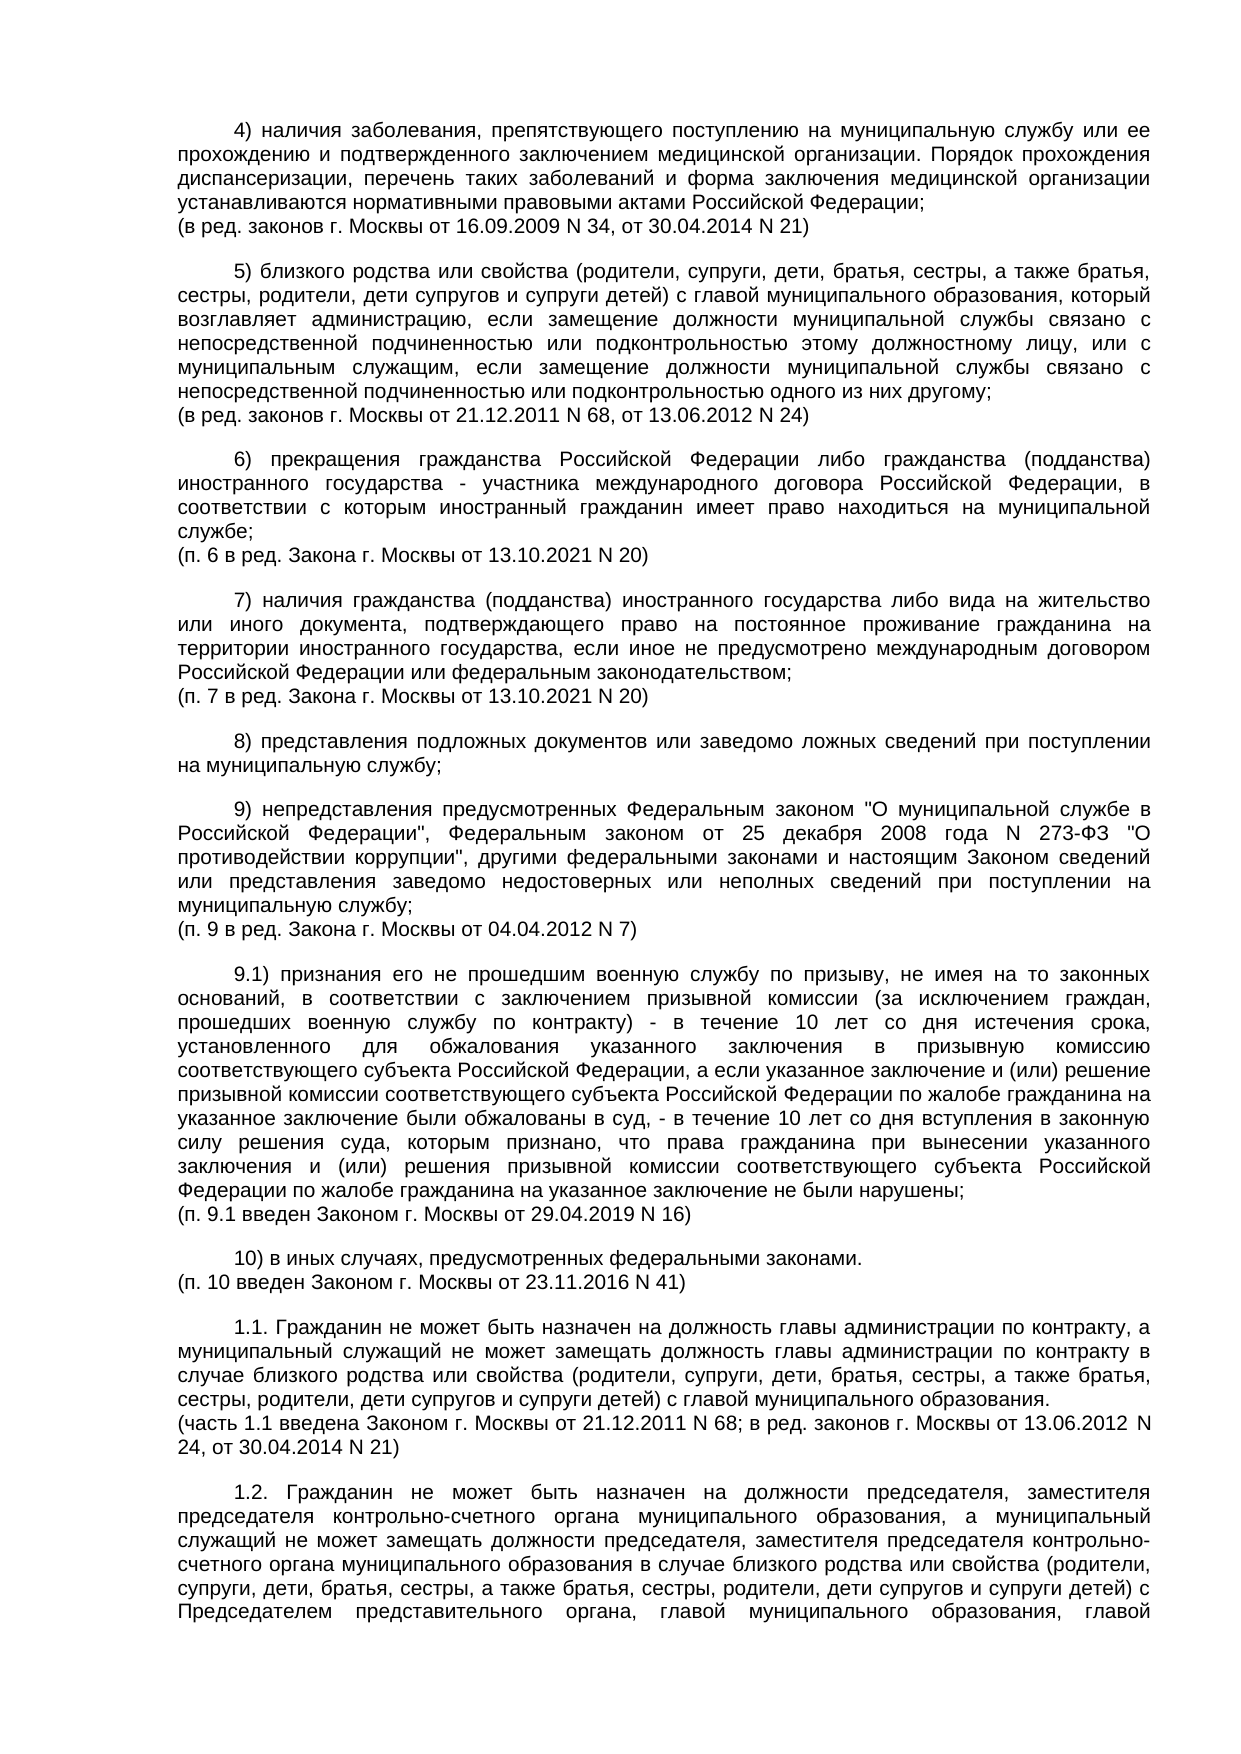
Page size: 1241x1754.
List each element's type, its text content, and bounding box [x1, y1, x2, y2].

text 8) представления подложных документов или заведомо ложных сведений при поступлении на муниципальную службу; [177, 728, 1152, 776]
text (в ред. законов г. Москвы от 21.12.2011 N 68, от 13.06.2012 N 24) [177, 402, 1152, 426]
text (в ред. законов г. Москвы от 16.09.2009 N 34, от 30.04.2014 N 21) [177, 214, 1152, 238]
text (п. 9 в ред. Закона г. Москвы от 04.04.2012 N 7) [177, 917, 1152, 941]
text 4) наличия заболевания, препятствующего поступлению на муниципальную службу или ее прохождению и подтвержденного заключением медицинской организации. Порядок прохождения диспансеризации, перечень таких заболеваний и форма заключения медицинской организации устанавливаются нормативными правовыми актами Российской Федерации; [177, 118, 1152, 214]
text 10) в иных случаях, предусмотренных федеральными законами. [177, 1246, 1152, 1270]
text (п. 7 в ред. Закона г. Москвы от 13.10.2021 N 20) [177, 684, 1152, 708]
text 9.1) признания его не прошедшим военную службу по призыву, не имея на то законных оснований, в соответствии с заключением призывной комиссии (за исключением граждан, прошедших военную службу по контракту) - в течение 10 лет со дня истечения срока, установленного для обжалования указанного заключения в призывную комиссию соответствующего субъекта Российской Федерации, а если указанное заключение и (или) решение призывной комиссии соответствующего субъекта Российской Федерации по жалобе гражданина на указанное заключение были обжалованы в суд, - в течение 10 лет со дня вступления в законную силу решения суда, которым признано, что права гражданина при вынесении указанного заключения и (или) решения призывной комиссии соответствующего субъекта Российской Федерации по жалобе гражданина на указанное заключение не были нарушены; [177, 962, 1152, 1201]
text 5) близкого родства или свойства (родители, супруги, дети, братья, сестры, а также братья, сестры, родители, дети супругов и супруги детей) с главой муниципального образования, который возглавляет администрацию, если замещение должности муниципальной службы связано с непосредственной подчиненностью или подконтрольностью этому должностному лицу, или с муниципальным служащим, если замещение должности муниципальной службы связано с непосредственной подчиненностью или подконтрольностью одного из них другому; [177, 259, 1152, 402]
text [177, 1479, 1152, 1623]
text (часть 1.1 введена Законом г. Москвы от 21.12.2011 N 68; в ред. законов г. Москвы от 13.06.2012 N 24, от 30.04.2014 N 21) [177, 1411, 1152, 1459]
text (п. 9.1 введен Законом г. Москвы от 29.04.2019 N 16) [177, 1201, 1152, 1225]
text (п. 10 введен Законом г. Москвы от 23.11.2016 N 41) [177, 1270, 1152, 1294]
text 6) прекращения гражданства Российской Федерации либо гражданства (подданства) иностранного государства - участника международного договора Российской Федерации, в соответствии с которым иностранный гражданин имеет право находиться на муниципальной службе; [177, 447, 1152, 543]
text 7) наличия гражданства (подданства) иностранного государства либо вида на жительство или иного документа, подтверждающего право на постоянное проживание гражданина на территории иностранного государства, если иное не предусмотрено международным договором Российской Федерации или федеральным законодательством; [177, 588, 1152, 684]
text 1.1. Гражданин не может быть назначен на должность главы администрации по контракту, а муниципальный служащий не может замещать должность главы администрации по контракту в случае близкого родства или свойства (родители, супруги, дети, братья, сестры, а также братья, сестры, родители, дети супругов и супруги детей) с главой муниципального образования. [177, 1315, 1152, 1411]
text (п. 6 в ред. Закона г. Москвы от 13.10.2021 N 20) [177, 543, 1152, 567]
text 9) непредставления предусмотренных Федеральным законом "О муниципальной службе в Российской Федерации", Федеральным законом от 25 декабря 2008 года N 273-ФЗ "О противодействии коррупции", другими федеральными законами и настоящим Законом сведений или представления заведомо недостоверных или неполных сведений при поступлении на муниципальную службу; [177, 797, 1152, 917]
